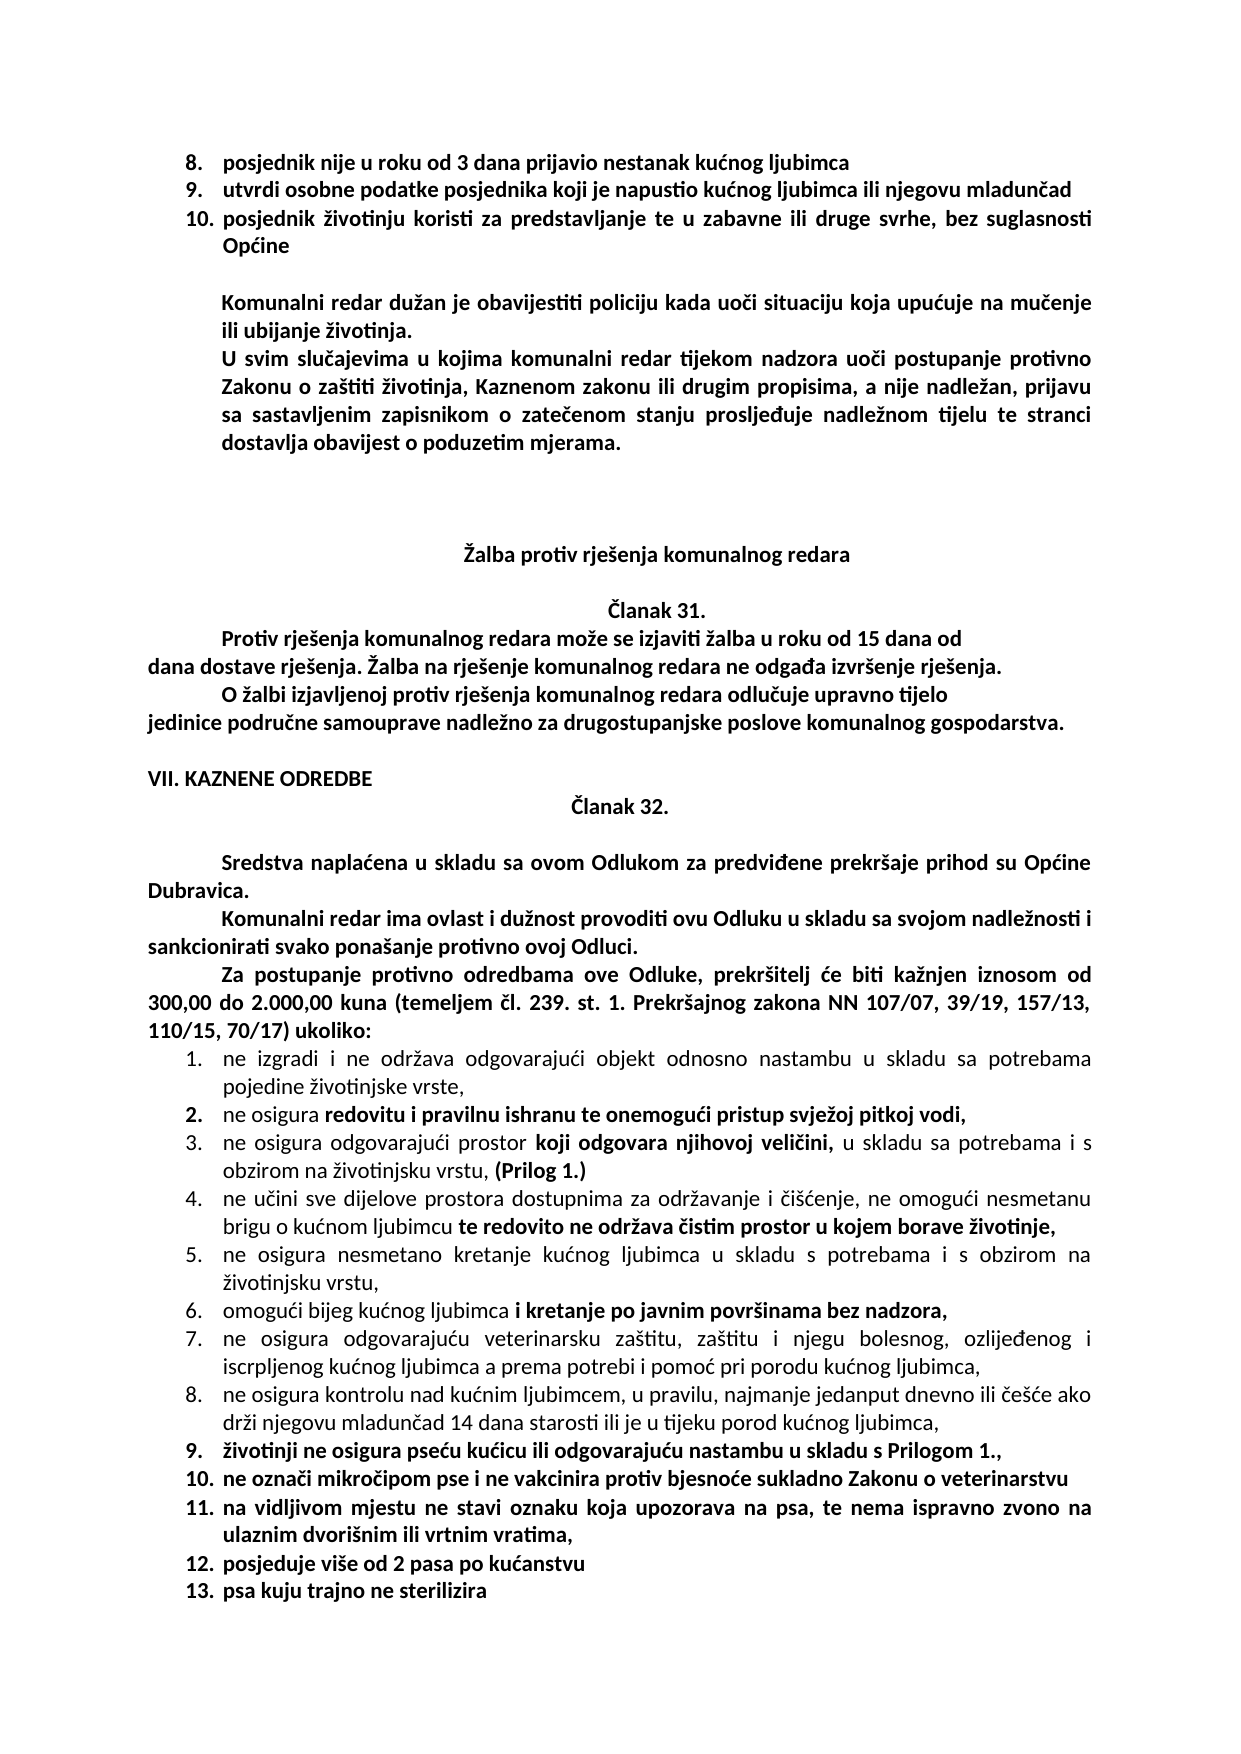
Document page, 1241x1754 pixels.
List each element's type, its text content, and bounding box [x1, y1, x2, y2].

text Za postupanje protivno odredbama ove Odluke, prekršitelj će biti kažnjen iznosom od 300,00 do 2.000,00 kuna (temeljem čl. 239. st. 1. Prekršajnog zakona NN 107/07, 39/19, 157/13, 110/15, 70/17) ukoliko: [148, 960, 1093, 1044]
text Žalba protiv rješenja komunalnog redara [221, 540, 1093, 568]
list posjednik nije u roku od 3 dana prijavio nestanak kućnog ljubimca [185, 148, 1093, 176]
list posjeduje više od 2 pasa po kućanstvu [185, 1549, 1093, 1577]
list ne osigura odgovarajući prostor koji odgovara njihovoj veličini, u skladu sa potrebama i s obzirom na životinjsku vrstu, (Prilog 1.) [185, 1128, 1093, 1184]
list životinji ne osigura pseću kućicu ili odgovarajuću nastambu u skladu s Prilogom 1., [185, 1437, 1093, 1464]
text U svim slučajevima u kojima komunalni redar tijekom nadzora uoči postupanje protivno Zakonu o zaštiti životinja, Kaznenom zakonu ili drugim propisima, a nije nadležan, prijavu sa sastavljenim zapisnikom o zatečenom stanju prosljeđuje nadležnom tijelu te stranci dostavlja obavijest o poduzetim mjerama. [221, 344, 1093, 456]
text O žalbi izjavljenoj protiv rješenja komunalnog redara odlučuje upravno tijelo [221, 680, 1093, 708]
list ne osigura kontrolu nad kućnim ljubimcem, u pravilu, najmanje jedanput dnevno ili češće ako drži njegovu mladunčad 14 dana starosti ili je u tijeku porod kućnog ljubimca, [185, 1381, 1093, 1437]
list omogući bijeg kućnog ljubimca i kretanje po javnim površinama bez nadzora, [185, 1296, 1093, 1324]
list ne učini sve dijelove prostora dostupnima za održavanje i čišćenje, ne omogući nesmetanu brigu o kućnom ljubimcu te redovito ne održava čistim prostor u kojem borave životinje, [185, 1184, 1093, 1240]
list posjednik životinju koristi za predstavljanje te u zabavne ili druge svrhe, bez suglasnosti Općine [185, 204, 1093, 260]
text Članak 32. [148, 792, 1093, 820]
text Sredstva naplaćena u skladu sa ovom Odlukom za predviđene prekršaje prihod su Općine Dubravica. [148, 848, 1093, 904]
list ne osigura nesmetano kretanje kućnog ljubimca u skladu s potrebama i s obzirom na životinjsku vrstu, [185, 1240, 1093, 1296]
text Članak 31. [221, 596, 1093, 624]
list utvrdi osobne podatke posjednika koji je napustio kućnog ljubimca ili njegovu mladunčad [185, 176, 1093, 204]
text VII. KAZNENE ODREDBE [148, 764, 1093, 792]
list ne izgradi i ne održava odgovarajući objekt odnosno nastambu u skladu sa potrebama pojedine životinjske vrste, [185, 1044, 1093, 1100]
text Komunalni redar ima ovlast i dužnost provoditi ovu Odluku u skladu sa svojom nadležnosti i sankcionirati svako ponašanje protivno ovoj Odluci. [148, 904, 1093, 960]
list ne osigura odgovarajuću veterinarsku zaštitu, zaštitu i njegu bolesnog, ozlijeđenog i iscrpljenog kućnog ljubimca a prema potrebi i pomoć pri porodu kućnog ljubimca, [185, 1324, 1093, 1381]
text jedinice područne samouprave nadležno za drugostupanjske poslove komunalnog gospodarstva. [148, 708, 1093, 736]
list na vidljivom mjestu ne stavi oznaku koja upozorava na psa, te nema ispravno zvono na ulaznim dvorišnim ili vrtnim vratima, [185, 1493, 1093, 1549]
text dana dostave rješenja. Žalba na rješenje komunalnog redara ne odgađa izvršenje rješenja. [148, 652, 1093, 680]
text Komunalni redar dužan je obavijestiti policiju kada uoči situaciju koja upućuje na mučenje ili ubijanje životinja. [221, 288, 1093, 344]
text Protiv rješenja komunalnog redara može se izjaviti žalba u roku od 15 dana od [221, 624, 1093, 652]
list ne označi mikročipom pse i ne vakcinira protiv bjesnoće sukladno Zakonu o veterinarstvu [185, 1464, 1093, 1493]
list ne osigura redovitu i pravilnu ishranu te onemogući pristup svježoj pitkoj vodi, [185, 1100, 1093, 1128]
list psa kuju trajno ne sterilizira [185, 1577, 1093, 1605]
